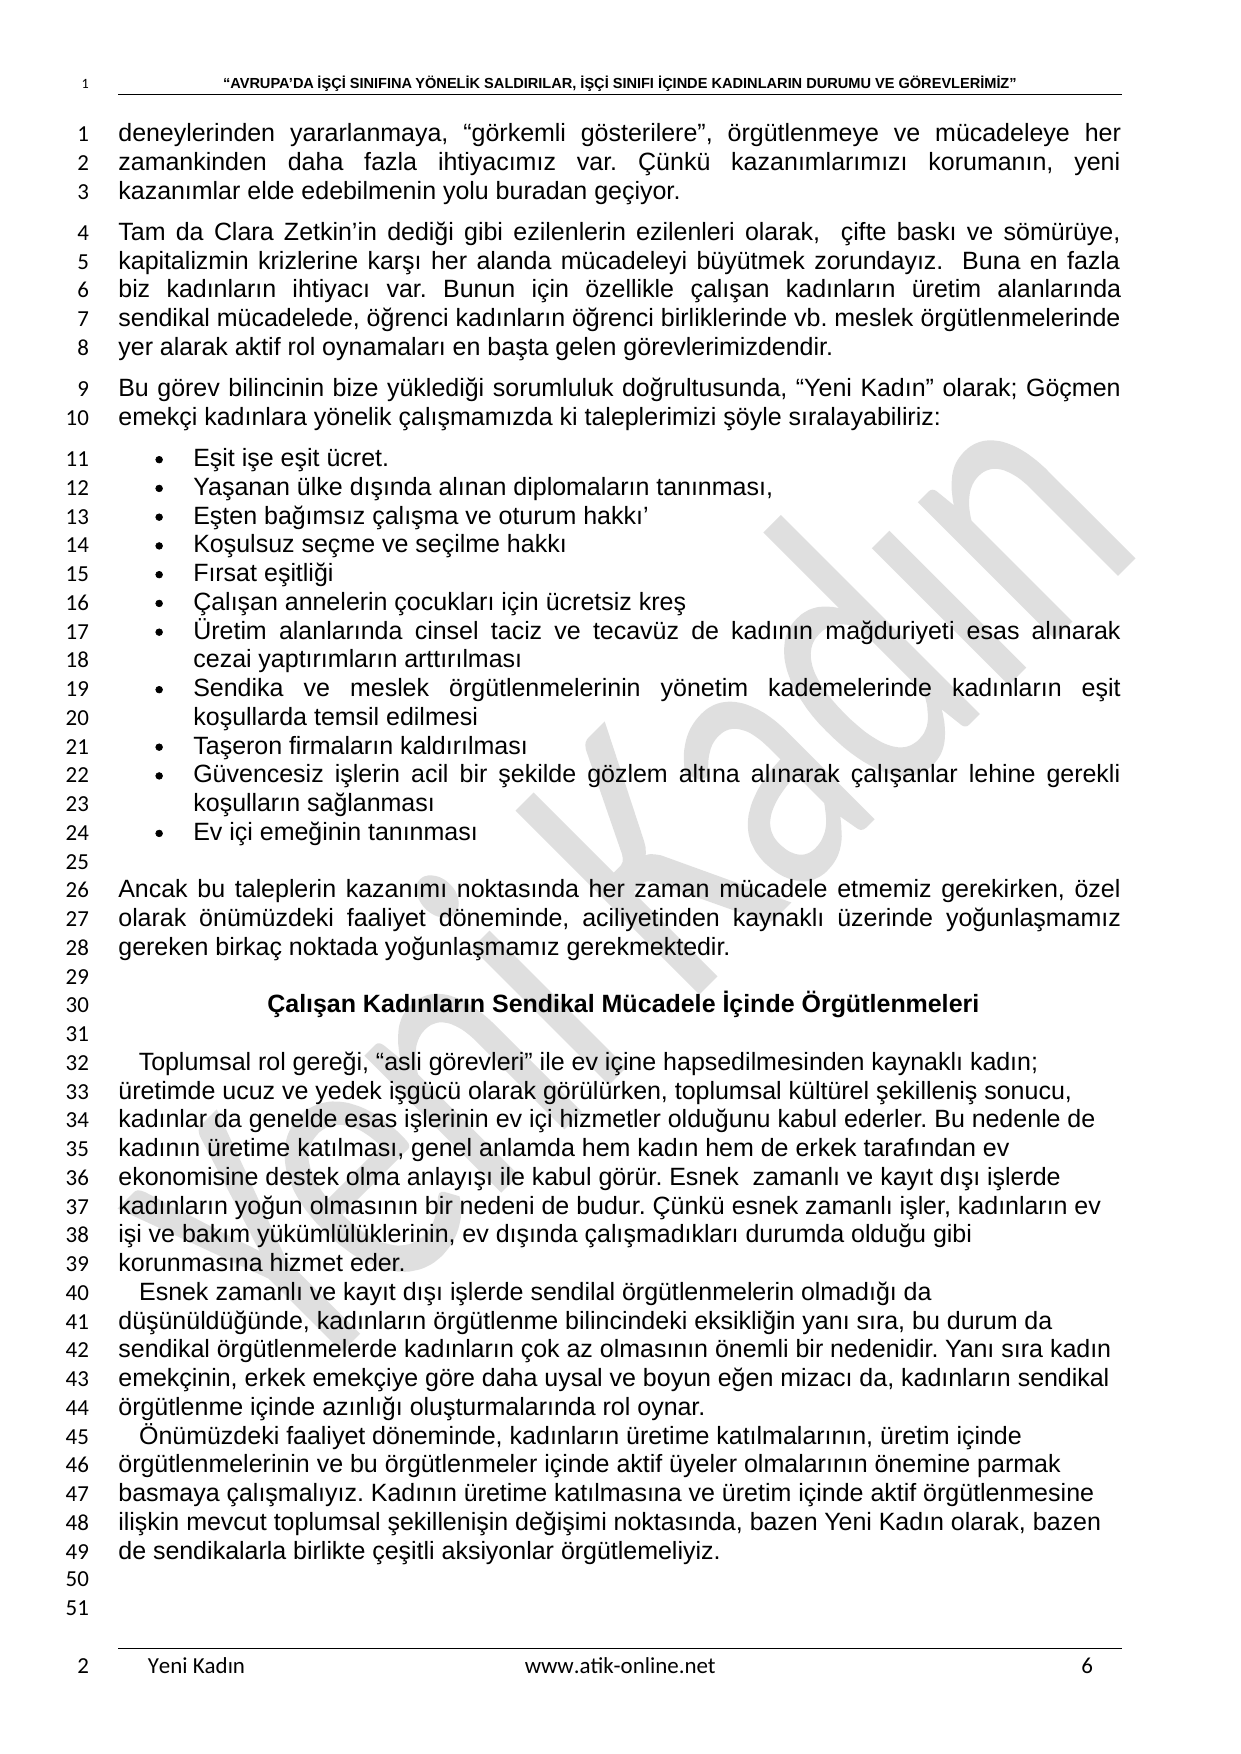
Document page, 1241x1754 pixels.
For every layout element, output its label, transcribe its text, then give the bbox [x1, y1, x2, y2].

text Çalışan Kadınların Sendikal Mücadele İçinde Örgütlenmeleri [118, 989, 1122, 1018]
list Güvencesiz işlerin acil bir şekilde gözlem altına alınarak çalışanlar lehine gerekli koşulların sağlanması [156, 759, 1122, 817]
list Fırsat eşitliği [156, 558, 1122, 587]
list Eşten bağımsız çalışma ve oturum hakkı’ [156, 501, 1122, 529]
list Taşeron firmaların kaldırılması [156, 731, 1122, 759]
list Eşit işe eşit ücret. [156, 443, 1122, 472]
text Önümüzdeki faaliyet döneminde, kadınların üretime katılmalarının, üretim içinde örgütlenmelerinin ve bu örgütlenmeler içinde aktif üyeler olmalarının önemine parmak basmaya çalışmalıyız. Kadının üretime katılmasına ve üretim içinde aktif örgütlenmesine ilişkin mevcut toplumsal şekillenişin değişimi noktasında, bazen Yeni Kadın olarak, bazen de sendikalarla birlikte çeşitli aksiyonlar örgütlemeliyiz. [118, 1421, 1122, 1564]
text Esnek zamanlı ve kayıt dışı işlerde sendilal örgütlenmelerin olmadığı da düşünüldüğünde, kadınların örgütlenme bilincindeki eksikliğin yanı sıra, bu durum da sendikal örgütlenmelerde kadınların çok az olmasının önemli bir nedenidir. Yanı sıra kadın emekçinin, erkek emekçiye göre daha uysal ve boyun eğen mizacı da, kadınların sendikal örgütlenme içinde azınlığı oluşturmalarında rol oynar. [118, 1277, 1122, 1421]
text Toplumsal rol gereği, “asli görevleri” ile ev içine hapsedilmesinden kaynaklı kadın; üretimde ucuz ve yedek işgücü olarak görülürken, toplumsal kültürel şekilleniş sonucu, kadınlar da genelde esas işlerinin ev içi hizmetler olduğunu kabul ederler. Bu nedenle de kadının üretime katılması, genel anlamda hem kadın hem de erkek tarafından ev ekonomisine destek olma anlayışı ile kabul görür. Esnek zamanlı ve kayıt dışı işlerde kadınların yoğun olmasının bir nedeni de budur. Çünkü esnek zamanlı işler, kadınların ev işi ve bakım yükümlülüklerinin, ev dışında çalışmadıkları durumda olduğu gibi korunmasına hizmet eder. [118, 1047, 1122, 1277]
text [118, 118, 1122, 204]
list Üretim alanlarında cinsel taciz ve tecavüz de kadının mağduriyeti esas alınarak cezai yaptırımların arttırılması [156, 616, 1122, 673]
list Yaşanan ülke dışında alınan diplomaların tanınması, [156, 472, 1122, 501]
text Ancak bu taleplerin kazanımı noktasında her zaman mücadele etmemiz gerekirken, özel olarak önümüzdeki faaliyet döneminde, aciliyetinden kaynaklı üzerinde yoğunlaşmamız gereken birkaç noktada yoğunlaşmamız gerekmektedir. [118, 874, 1122, 961]
list Koşulsuz seçme ve seçilme hakkı [156, 529, 1122, 558]
text Tam da Clara Zetkin’in dediği gibi ezilenlerin ezilenleri olarak, çifte baskı ve sömürüye, kapitalizmin krizlerine karşı her alanda mücadeleyi büyütmek zorundayız. Buna en fazla biz kadınların ihtiyacı var. Bunun için özellikle çalışan kadınların üretim alanlarında sendikal mücadelede, öğrenci kadınların öğrenci birliklerinde vb. meslek örgütlenmelerinde yer alarak aktif rol oynamaları en başta gelen görevlerimizdendir. [118, 217, 1122, 361]
list Ev içi emeğinin tanınması [156, 817, 1122, 846]
list Sendika ve meslek örgütlenmelerinin yönetim kademelerinde kadınların eşit koşullarda temsil edilmesi [156, 673, 1122, 731]
text Bu görev bilincinin bize yüklediği sorumluluk doğrultusunda, “Yeni Kadın” olarak; Göçmen emekçi kadınlara yönelik çalışmamızda ki taleplerimizi şöyle sıralayabiliriz: [118, 373, 1122, 431]
list Çalışan annelerin çocukları için ücretsiz kreş [156, 587, 1122, 616]
